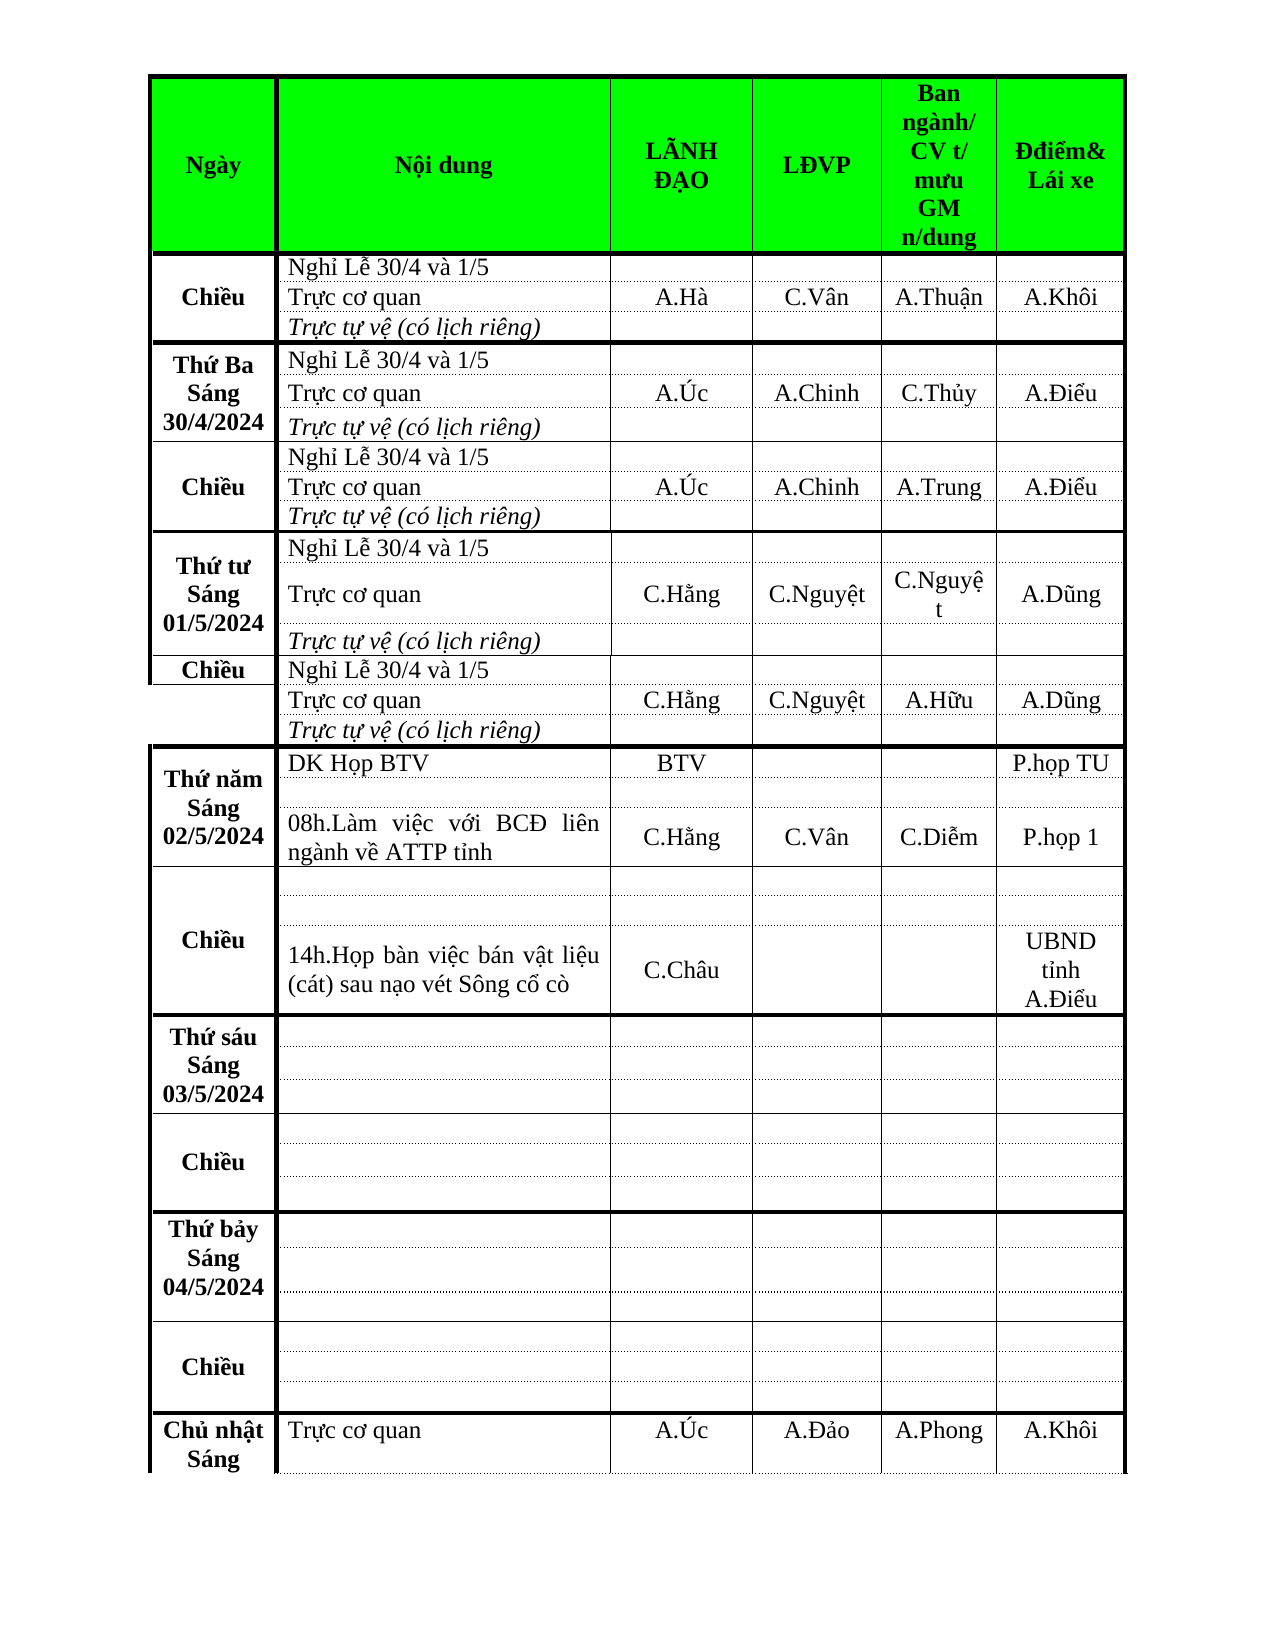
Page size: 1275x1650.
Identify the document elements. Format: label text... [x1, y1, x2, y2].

table_cell A.Trung [882, 471, 996, 500]
table_cell [753, 311, 881, 340]
table_cell [611, 777, 752, 807]
table_cell Trực tự vệ (có lịch riêng) [279, 623, 611, 654]
table_cell C.Nguyệt [753, 562, 881, 623]
table_cell C.Vân [753, 807, 881, 866]
table_cell [997, 867, 1123, 895]
table_cell [611, 1079, 752, 1113]
table_cell [882, 1114, 996, 1143]
table_cell [882, 1381, 996, 1411]
table_cell A.Hà [611, 281, 752, 311]
table_cell [997, 1322, 1123, 1351]
table_cell [279, 1247, 610, 1291]
table_cell [611, 1247, 752, 1291]
table_cell Nghỉ Lễ 30/4 và 1/5 [279, 656, 610, 684]
table_cell Thứ bảy Sáng 04/5/2024 [152, 1211, 274, 1321]
table_cell [753, 714, 881, 744]
table_cell A.Chinh [753, 374, 881, 407]
table_cell [753, 500, 881, 530]
table_cell [611, 1114, 752, 1143]
table_header Nội dung [279, 79, 610, 251]
table_cell A.Đảo [753, 1415, 881, 1473]
table_cell [753, 777, 881, 807]
table_cell A.Điểu [997, 374, 1123, 407]
table_cell P.họp 1 [997, 807, 1123, 866]
table_cell [611, 311, 752, 340]
table_cell [753, 925, 881, 1012]
table_cell [882, 407, 996, 441]
table_cell [753, 533, 881, 562]
table_cell [611, 1214, 752, 1247]
table_cell UBND tỉnh A.Điểu [997, 925, 1123, 1012]
table_cell [279, 1381, 610, 1411]
table_cell BTV [611, 749, 752, 777]
table_cell [997, 533, 1123, 562]
table_cell [611, 714, 752, 744]
table_cell [611, 867, 752, 895]
table_cell [997, 1176, 1123, 1209]
table_cell A.Dũng [997, 562, 1123, 623]
table_cell [279, 1079, 610, 1113]
table_cell [279, 1214, 610, 1247]
table_cell [753, 1247, 881, 1291]
table_header LĐVP [753, 79, 881, 251]
table_cell [753, 1322, 881, 1351]
table_cell Trực cơ quan [279, 374, 610, 407]
table_cell [882, 623, 996, 654]
table_cell [279, 777, 610, 807]
table_cell A.Khôi [997, 281, 1123, 311]
table_cell [997, 345, 1123, 374]
table_cell [611, 895, 752, 925]
table_cell [882, 500, 996, 530]
table_cell A.Điểu [997, 471, 1123, 500]
table_cell Nghỉ Lễ 30/4 và 1/5 [279, 442, 610, 471]
table_cell [882, 656, 996, 684]
table_cell Trực cơ quan [279, 281, 610, 311]
table_cell [753, 1079, 881, 1113]
table_cell [997, 656, 1123, 684]
table_cell [753, 895, 881, 925]
table_cell [882, 1079, 996, 1113]
table_cell [997, 1214, 1123, 1247]
table_cell Chủ nhật Sáng 05/5/2024 [152, 1412, 274, 1473]
table_cell A.Úc [611, 1415, 752, 1473]
table_cell [753, 1351, 881, 1381]
table_cell C.Hằng [612, 562, 752, 623]
table_cell [997, 1114, 1123, 1143]
table_cell [753, 749, 881, 777]
table_cell [611, 1322, 752, 1351]
table_cell Trực cơ quan [279, 562, 611, 623]
table_cell Thứ Ba Sáng 30/4/2024 [152, 341, 274, 441]
table_cell Nghỉ Lễ 30/4 và 1/5 [279, 256, 610, 281]
table_cell [753, 1017, 881, 1046]
table_cell [753, 1114, 881, 1143]
table_cell [611, 1176, 752, 1209]
table_cell [997, 1079, 1123, 1113]
table_cell [753, 1143, 881, 1176]
table_cell [882, 925, 996, 1012]
table_cell [882, 533, 996, 562]
table_cell [611, 256, 752, 281]
table_cell Thứ sáu Sáng 03/5/2024 [152, 1014, 274, 1113]
table_cell [611, 1291, 752, 1321]
table_cell [279, 867, 610, 895]
table_cell [753, 1214, 881, 1247]
table_cell [882, 1291, 996, 1321]
table_cell [997, 1017, 1123, 1046]
table_cell C.Hằng [611, 807, 752, 866]
table_cell [882, 895, 996, 925]
table_cell Trực cơ quan [279, 471, 610, 500]
table_cell [753, 1176, 881, 1209]
table_cell A.Úc [611, 374, 752, 407]
table_cell A.Úc [611, 471, 752, 500]
table_cell [753, 1291, 881, 1321]
table_cell [997, 442, 1123, 471]
table_cell [997, 1291, 1123, 1321]
table_cell [753, 656, 881, 684]
table_cell [611, 407, 752, 441]
table_cell [753, 623, 881, 654]
table_cell [611, 442, 752, 471]
table_cell [882, 867, 996, 895]
table_cell Trực tự vệ (có lịch riêng) [279, 407, 610, 441]
table_header Đđiểm& Lái xe [997, 79, 1123, 251]
table_cell Trực cơ quan [279, 684, 610, 714]
table_cell [882, 1214, 996, 1247]
table_cell [997, 311, 1123, 340]
table_cell [882, 345, 996, 374]
table_cell [882, 714, 996, 744]
table_cell C.Thủy [882, 374, 996, 407]
table_cell [611, 1017, 752, 1046]
table_cell [611, 1351, 752, 1381]
table_cell C.Nguyệt [882, 562, 996, 623]
table_cell Chiều [152, 442, 274, 530]
table_cell Thứ tư Sáng 01/5/2024 [152, 531, 274, 654]
table_cell [279, 1046, 610, 1079]
table_cell C.Châu [611, 925, 752, 1012]
table_cell [997, 500, 1123, 530]
table_cell A.Phong [882, 1415, 996, 1473]
table_cell P.họp TU [997, 749, 1123, 777]
table_header LÃNH ĐẠO [611, 79, 752, 251]
table_cell Nghỉ Lễ 30/4 và 1/5 [279, 345, 610, 374]
table_cell [753, 407, 881, 441]
table_cell [882, 256, 996, 281]
table_cell [997, 407, 1123, 441]
table_cell [753, 1381, 881, 1411]
table_cell [611, 1143, 752, 1176]
table_cell Chiều [152, 867, 274, 1012]
table_cell [997, 895, 1123, 925]
table_cell [882, 1351, 996, 1381]
table_cell [279, 1291, 610, 1321]
table_cell 14h.Họp bàn việc bán vật liệu (cát) sau nạo vét Sông cổ cò [279, 925, 610, 1012]
table_cell [997, 777, 1123, 807]
table_cell C.Diễm [882, 807, 996, 866]
table_cell [279, 1114, 610, 1143]
table_cell [753, 256, 881, 281]
table_cell [612, 623, 752, 654]
table_cell Chiều [152, 1322, 274, 1411]
table_cell [997, 1143, 1123, 1176]
table_cell C.Hằng [611, 684, 752, 714]
table_cell [753, 345, 881, 374]
table_cell [279, 1017, 610, 1046]
table_cell [612, 533, 752, 562]
table_cell Trực cơ quan [279, 1415, 610, 1473]
table_cell [611, 1046, 752, 1079]
table_cell [279, 895, 610, 925]
table_cell [753, 1046, 881, 1079]
table_cell Nghỉ Lễ 30/4 và 1/5 [279, 533, 611, 562]
table_cell [882, 1176, 996, 1209]
table_cell [279, 1322, 610, 1351]
table_cell A.Chinh [753, 471, 881, 500]
table_cell Trực tự vệ (có lịch riêng) [279, 311, 610, 340]
table_cell [882, 1046, 996, 1079]
table_cell Trực tự vệ (có lịch riêng) [279, 500, 610, 530]
table_cell [997, 623, 1123, 654]
table_header Ngày [152, 79, 274, 251]
table_cell [997, 1351, 1123, 1381]
table_cell Trực tự vệ (có lịch riêng) [279, 714, 610, 744]
table_cell [997, 1247, 1123, 1291]
table_cell [882, 777, 996, 807]
table_cell A.Dũng [997, 684, 1123, 714]
table_cell [997, 714, 1123, 744]
table_cell [279, 1176, 610, 1209]
table_cell [882, 311, 996, 340]
table_cell Chiều [152, 1114, 274, 1209]
table_cell Chiều [152, 252, 274, 340]
table_cell [882, 749, 996, 777]
table_cell C.Nguyệt [753, 684, 881, 714]
table_cell [279, 1143, 610, 1176]
table_header Ban ngành/ CV t/ mưu GM n/dung [882, 79, 996, 251]
table_cell [997, 1046, 1123, 1079]
table_cell [882, 1322, 996, 1351]
table_cell [997, 1381, 1123, 1411]
table_cell A.Hữu [882, 684, 996, 714]
table_cell [882, 1143, 996, 1176]
table_cell [753, 442, 881, 471]
table_cell Chiều [152, 656, 274, 684]
table_cell [279, 1351, 610, 1381]
table_cell [753, 867, 881, 895]
table_cell [611, 345, 752, 374]
table_cell A.Thuận [882, 281, 996, 311]
table_cell [997, 256, 1123, 281]
table_cell 08h.Làm việc với BCĐ liên ngành về ATTP tỉnh [279, 807, 610, 866]
table_cell [611, 1381, 752, 1411]
table_cell [611, 500, 752, 530]
table_cell DK Họp BTV [279, 749, 610, 777]
table_cell A.Khôi [997, 1415, 1123, 1473]
table_cell [882, 1247, 996, 1291]
table_cell [882, 1017, 996, 1046]
table_cell Thứ năm Sáng 02/5/2024 [152, 745, 274, 866]
table_cell [611, 656, 752, 684]
table_cell [882, 442, 996, 471]
table_cell C.Vân [753, 281, 881, 311]
